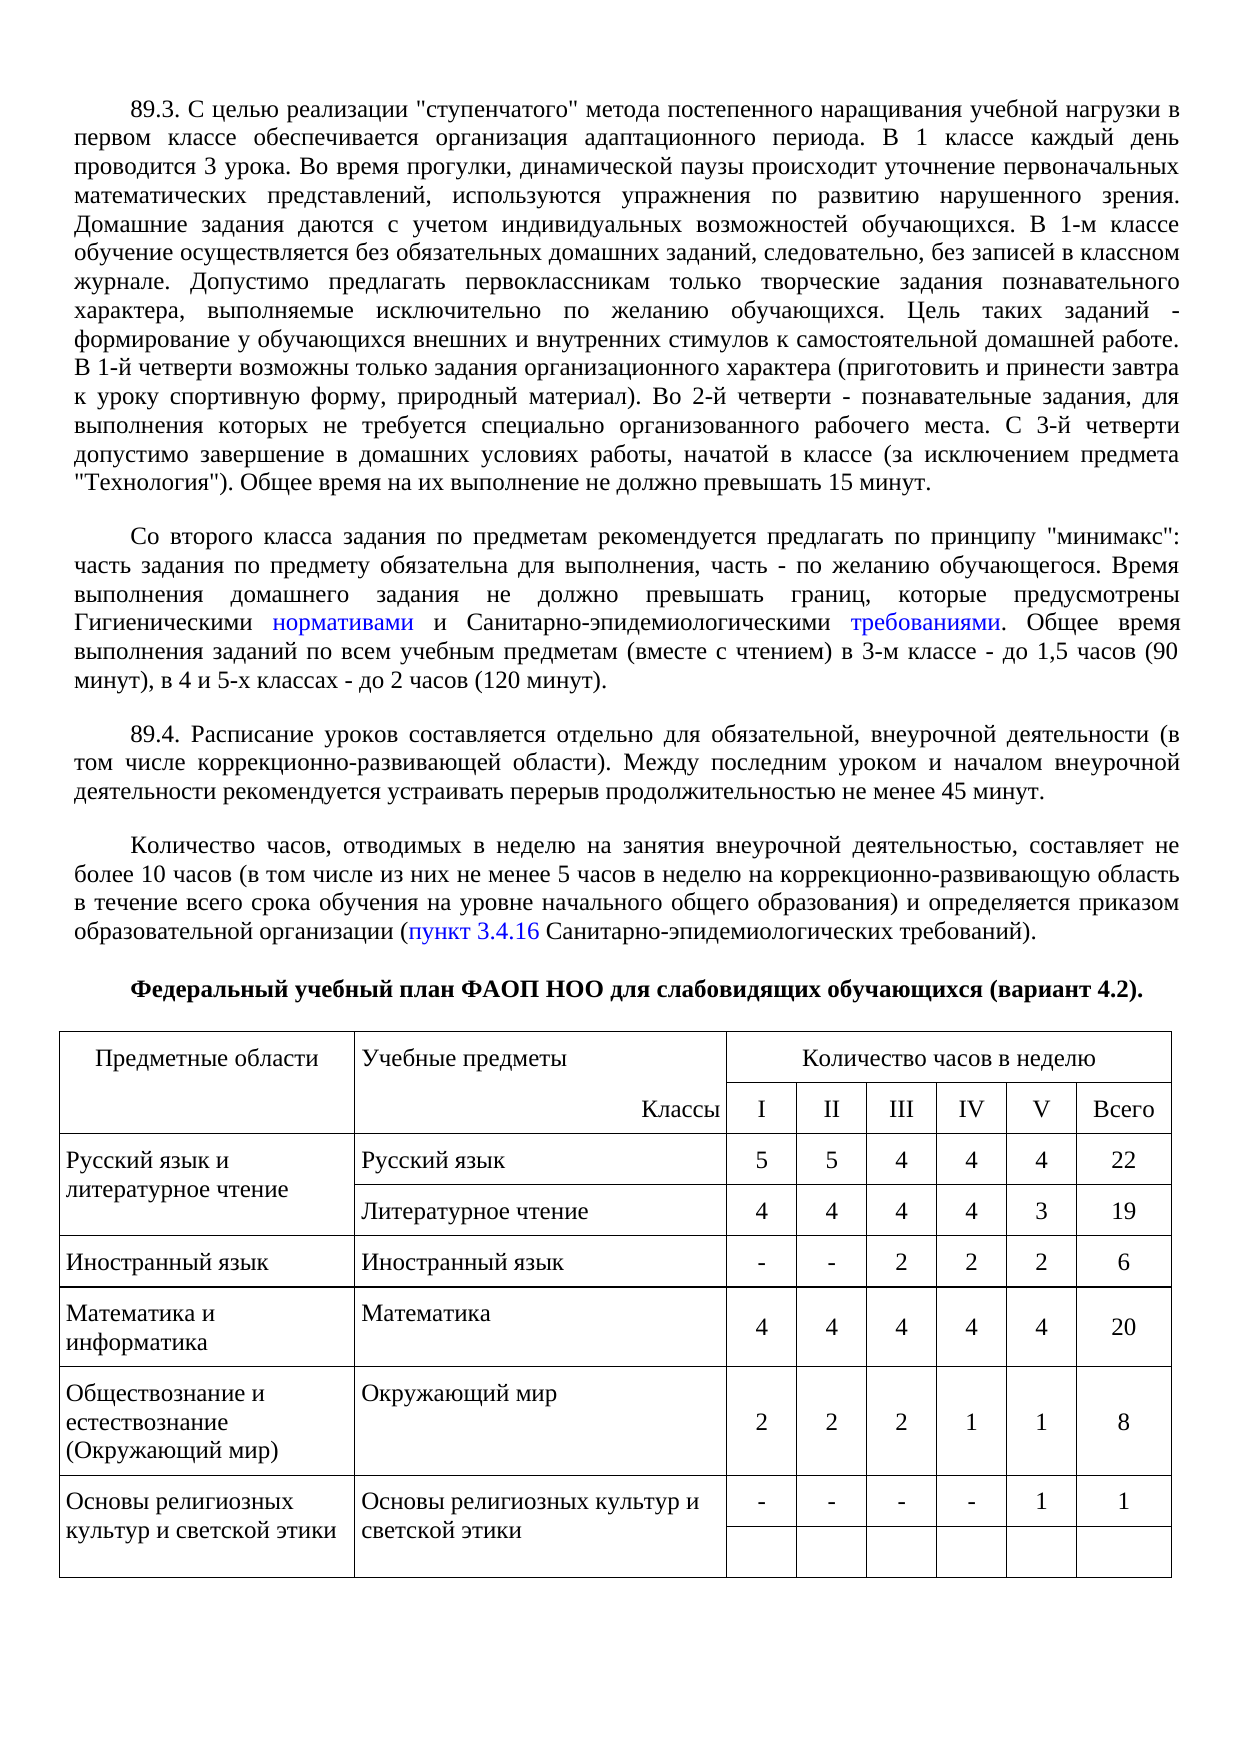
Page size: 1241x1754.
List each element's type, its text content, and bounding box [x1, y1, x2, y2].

text 89.3. С целью реализации "ступенчатого" метода постепенного наращивания учебной нагрузки в первом классе обеспечивается организация адаптационного периода. В 1 классе каждый день проводится 3 урока. Во время прогулки, динамической паузы происходит уточнение первоначальных математических представлений, используются упражнения по развитию нарушенного зрения. Домашние задания даются с учетом индивидуальных возможностей обучающихся. В 1-м классе обучение осуществляется без обязательных домашних заданий, следовательно, без записей в классном журнале. Допустимо предлагать первоклассникам только творческие задания познавательного характера, выполняемые исключительно по желанию обучающихся. Цель таких заданий - формирование у обучающихся внешних и внутренних стимулов к самостоятельной домашней работе. В 1-й четверти возможны только задания организационного характера (приготовить и принести завтра к уроку спортивную форму, природный материал). Во 2-й четверти - познавательные задания, для выполнения которых не требуется специально организованного рабочего места. С 3-й четверти допустимо завершение в домашних условиях работы, начатой в классе (за исключением предмета "Технология"). Общее время на их выполнение не должно превышать 15 минут. [74, 94, 1181, 496]
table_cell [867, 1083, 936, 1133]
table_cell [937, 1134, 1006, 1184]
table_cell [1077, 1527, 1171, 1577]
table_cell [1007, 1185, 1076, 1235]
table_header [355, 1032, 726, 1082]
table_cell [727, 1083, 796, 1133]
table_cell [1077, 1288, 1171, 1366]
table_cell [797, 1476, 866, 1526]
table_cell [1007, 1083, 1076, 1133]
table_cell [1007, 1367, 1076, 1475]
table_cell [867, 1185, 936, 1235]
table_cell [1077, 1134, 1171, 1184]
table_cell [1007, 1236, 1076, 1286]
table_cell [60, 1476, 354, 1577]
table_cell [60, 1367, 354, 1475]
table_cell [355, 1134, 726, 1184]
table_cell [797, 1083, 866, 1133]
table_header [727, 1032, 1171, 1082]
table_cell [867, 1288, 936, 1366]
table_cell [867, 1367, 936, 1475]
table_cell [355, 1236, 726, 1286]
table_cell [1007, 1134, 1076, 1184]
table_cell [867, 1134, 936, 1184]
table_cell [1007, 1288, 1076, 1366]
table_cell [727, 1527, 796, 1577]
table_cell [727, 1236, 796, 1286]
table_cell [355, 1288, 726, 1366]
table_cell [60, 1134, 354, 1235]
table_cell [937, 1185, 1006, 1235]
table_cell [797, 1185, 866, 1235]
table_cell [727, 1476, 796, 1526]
text Количество часов, отводимых в неделю на занятия внеурочной деятельностью, составляет не более 10 часов (в том числе из них не менее 5 часов в неделю на коррекционно-развивающую область в течение всего срока обучения на уровне начального общего образования) и определяется приказом образовательной организации (пункт 3.4.16 Санитарно-эпидемиологических требований). [74, 830, 1181, 945]
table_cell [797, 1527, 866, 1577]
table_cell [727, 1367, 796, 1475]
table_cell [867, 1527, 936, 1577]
text Со второго класса задания по предметам рекомендуется предлагать по принципу "минимакс": часть задания по предмету обязательна для выполнения, часть - по желанию обучающегося. Время выполнения домашнего задания не должно превышать границ, которые предусмотрены Гигиеническими нормативами и Санитарно-эпидемиологическими требованиями. Общее время выполнения заданий по всем учебным предметам (вместе с чтением) в 3-м классе - до 1,5 часов (90 минут), в 4 и 5-х классах - до 2 часов (120 минут). [74, 521, 1181, 694]
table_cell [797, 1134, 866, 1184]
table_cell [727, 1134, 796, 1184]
title Федеральный учебный план ФАОП НОО для слабовидящих обучающихся (вариант 4.2). [74, 974, 1181, 1002]
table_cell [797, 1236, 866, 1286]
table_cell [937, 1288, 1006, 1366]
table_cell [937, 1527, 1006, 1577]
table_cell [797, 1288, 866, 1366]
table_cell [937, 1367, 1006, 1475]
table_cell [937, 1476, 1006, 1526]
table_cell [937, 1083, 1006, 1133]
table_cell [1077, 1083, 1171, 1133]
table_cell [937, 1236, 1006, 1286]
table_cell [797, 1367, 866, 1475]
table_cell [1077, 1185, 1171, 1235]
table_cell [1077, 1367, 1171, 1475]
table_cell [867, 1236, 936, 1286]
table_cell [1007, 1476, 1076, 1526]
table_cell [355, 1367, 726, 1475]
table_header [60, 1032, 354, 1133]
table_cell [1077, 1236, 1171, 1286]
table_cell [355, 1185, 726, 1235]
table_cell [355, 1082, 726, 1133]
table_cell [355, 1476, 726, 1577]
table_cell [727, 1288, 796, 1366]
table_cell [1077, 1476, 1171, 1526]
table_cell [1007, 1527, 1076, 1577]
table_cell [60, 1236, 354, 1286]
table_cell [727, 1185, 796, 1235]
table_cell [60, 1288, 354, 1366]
text 89.4. Расписание уроков составляется отдельно для обязательной, внеурочной деятельности (в том числе коррекционно-развивающей области). Между последним уроком и началом внеурочной деятельности рекомендуется устраивать перерыв продолжительностью не менее 45 минут. [74, 719, 1181, 805]
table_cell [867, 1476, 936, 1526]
